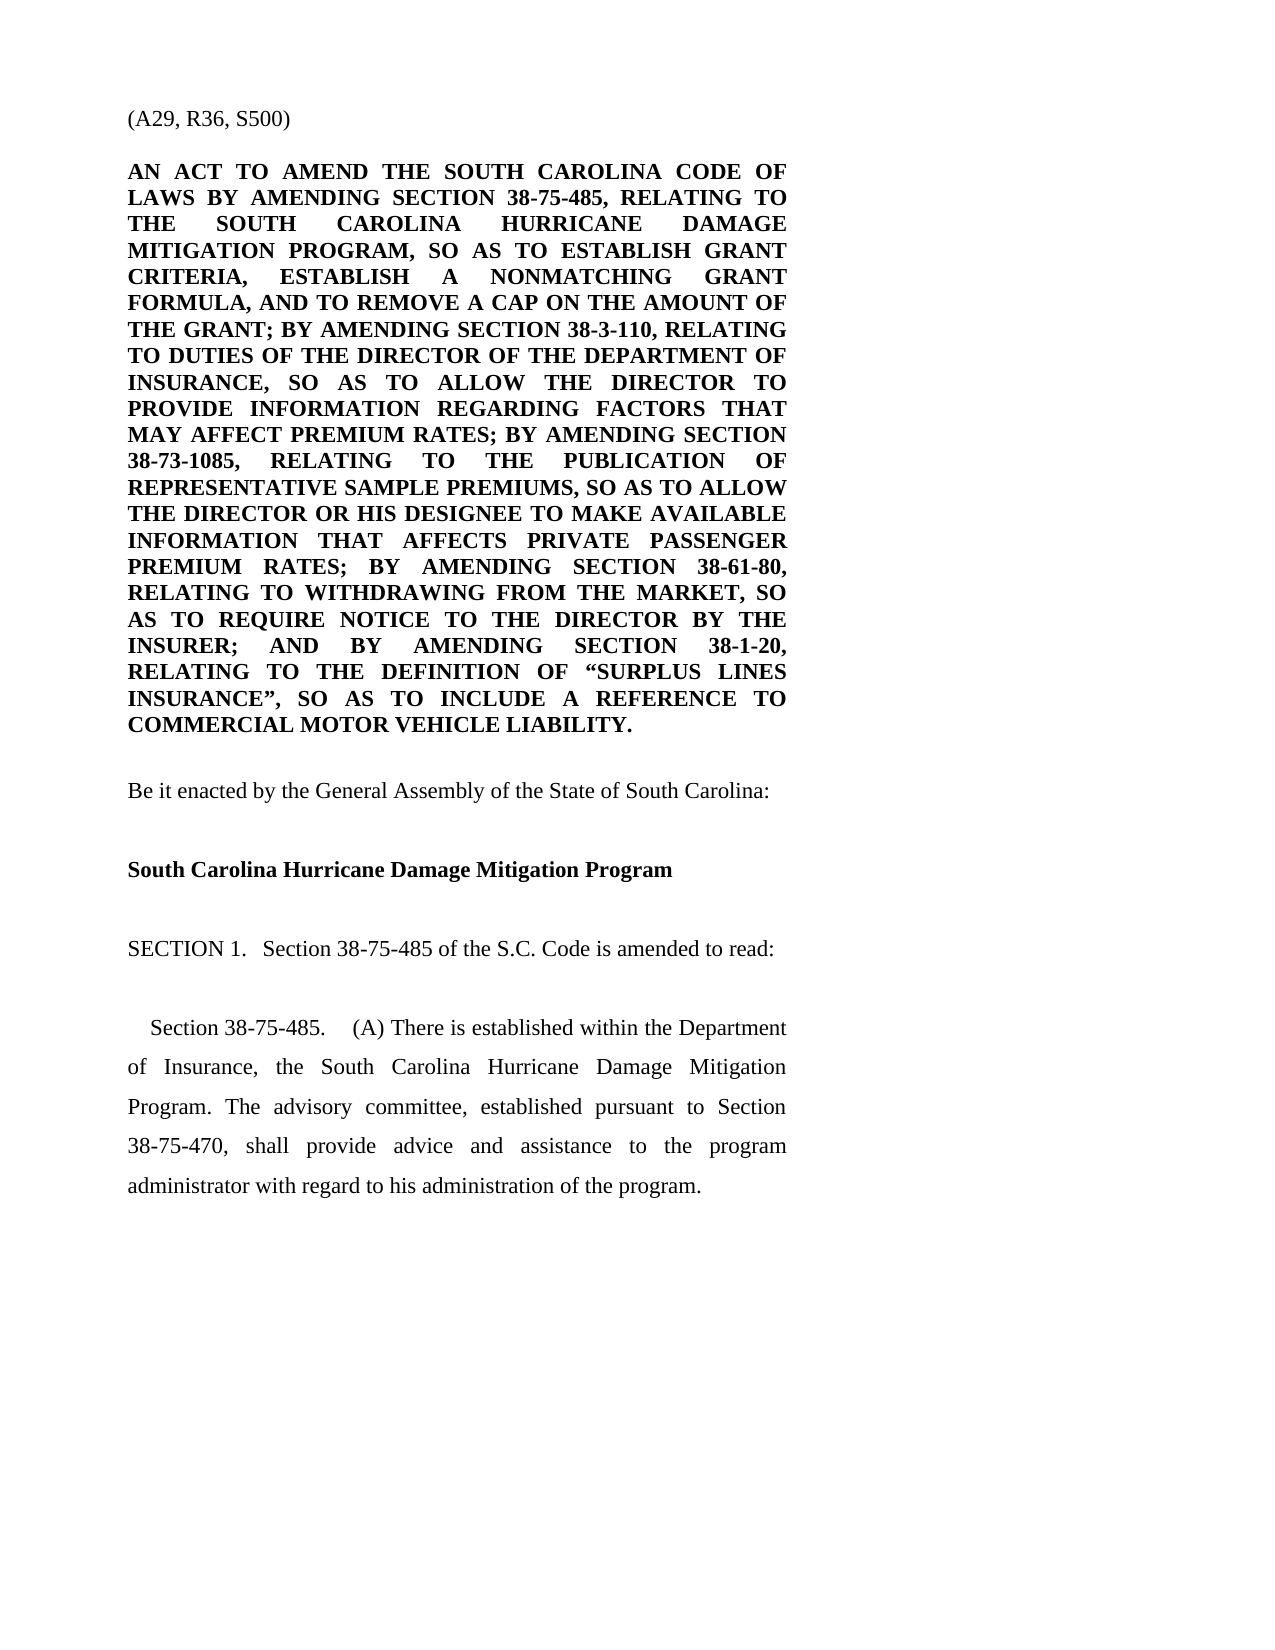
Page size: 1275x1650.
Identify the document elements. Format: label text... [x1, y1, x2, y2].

text AN ACT TO AMEND THE SOUTH CAROLINA CODE OF LAWS BY AMENDING SECTION 38-75-485, RELATING TO THE SOUTH CAROLINA HURRICANE DAMAGE MITIGATION PROGRAM, SO AS TO ESTABLISH GRANT CRITERIA, ESTABLISH A NONMATCHING GRANT FORMULA, AND TO REMOVE A CAP ON THE AMOUNT OF THE GRANT; BY AMENDING SECTION 38-3-110, RELATING TO DUTIES OF THE DIRECTOR OF THE DEPARTMENT OF INSURANCE, SO AS TO ALLOW THE DIRECTOR TO PROVIDE INFORMATION REGARDING FACTORS THAT MAY AFFECT PREMIUM RATES; BY AMENDING SECTION 38-73-1085, RELATING TO THE PUBLICATION OF REPRESENTATIVE SAMPLE PREMIUMS, SO AS TO ALLOW THE DIRECTOR OR HIS DESIGNEE TO MAKE AVAILABLE INFORMATION THAT AFFECTS PRIVATE PASSENGER PREMIUM RATES; BY AMENDING SECTION 38-61-80, RELATING TO WITHDRAWING FROM THE MARKET, SO AS TO REQUIRE NOTICE TO THE DIRECTOR BY THE INSURER; AND BY AMENDING SECTION 38-1-20, RELATING TO THE DEFINITION OF “SURPLUS LINES INSURANCE”, SO AS TO INCLUDE A REFERENCE TO COMMERCIAL MOTOR VEHICLE LIABILITY. [127, 158, 787, 737]
text SECTION 1. Section 38‑75‑485 of the S.C. Code is amended to read: [127, 935, 787, 961]
text Section 38‑75‑485. (A) There is established within the Department of Insurance, the South Carolina Hurricane Damage Mitigation Program. The advisory committee, established pursuant to Section 38‑75‑470, shall provide advice and assistance to the program administrator with regard to his administration of the program. [127, 1014, 787, 1198]
text (A29, R36, S500) [127, 105, 787, 131]
text Be it enacted by the General Assembly of the State of South Carolina: [127, 777, 787, 803]
text South Carolina Hurricane Damage Mitigation Program [127, 856, 787, 882]
